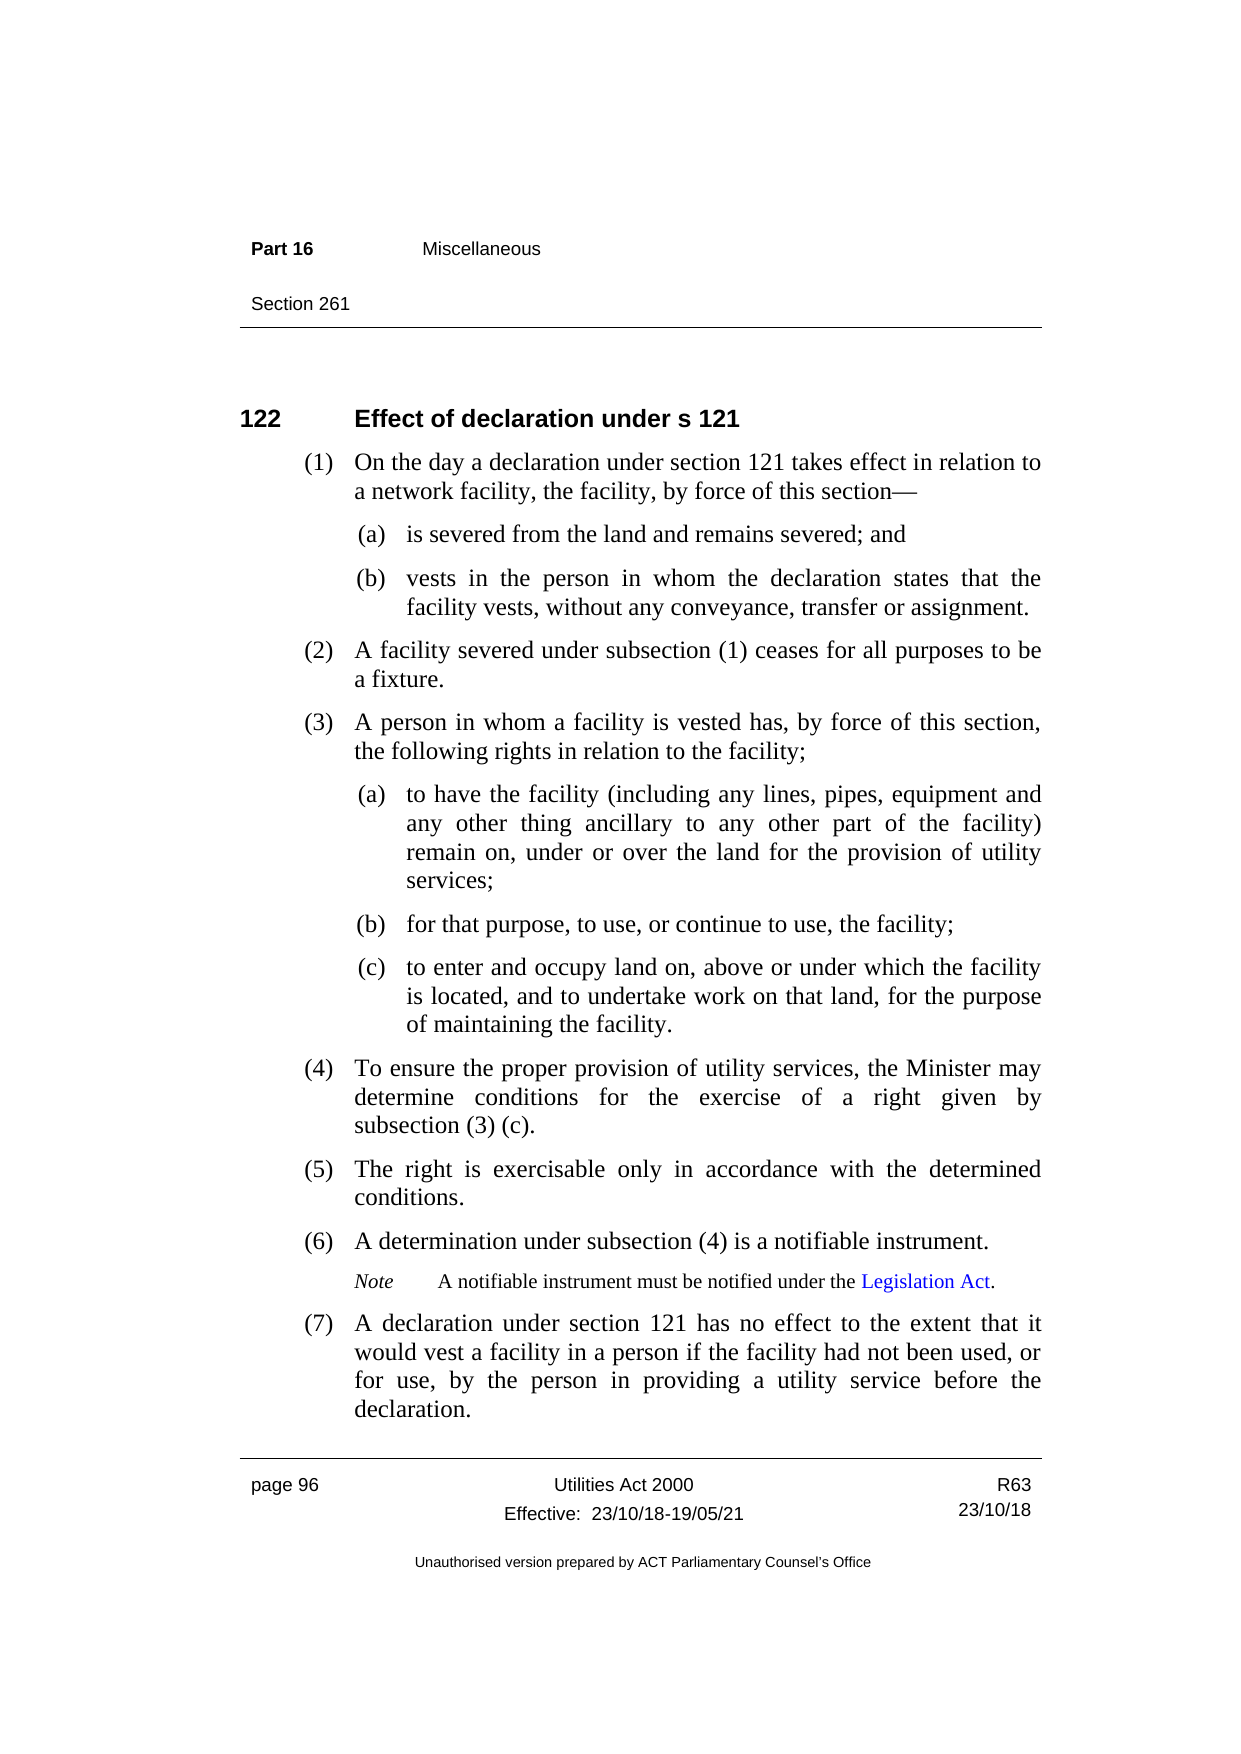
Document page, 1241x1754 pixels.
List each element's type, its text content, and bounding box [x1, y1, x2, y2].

text (4) To ensure the proper provision of utility services, the Minister may determine conditions for the exercise of a right given by subsection (3) (c). [239, 1053, 1042, 1139]
text (1) On the day a declaration under section 121 takes effect in relation to a network facility, the facility, by force of this section— [239, 447, 1042, 505]
text (6) A determination under subsection (4) is a notifiable instrument. [239, 1226, 1042, 1254]
text (b) for that purpose, to use, or continue to use, the facility; [239, 909, 1042, 937]
text (a) is severed from the land and remains severed; and [239, 519, 1042, 548]
text (7) A declaration under section 121 has no effect to the extent that it would vest a facility in a person if the facility had not been used, or for use, by the person in providing a utility service before the declaration. [239, 1308, 1042, 1423]
text (2) A facility severed under subsection (1) ceases for all purposes to be a fixture. [239, 635, 1042, 692]
text (3) A person in whom a facility is vested has, by force of this section, the following rights in relation to the facility; [239, 707, 1042, 764]
text 122 Effect of declaration under s 121 [239, 404, 1042, 433]
text (5) The right is exercisable only in accordance with the determined conditions. [239, 1154, 1042, 1211]
text (b) vests in the person in whom the declaration states that the facility vests, without any conveyance, transfer or assignment. [239, 563, 1042, 620]
text Note A notifiable instrument must be notified under the Legislation Act. [354, 1269, 1042, 1293]
text (a) to have the facility (including any lines, pipes, equipment and any other thing ancillary to any other part of the facility) remain on, under or over the land for the provision of utility services; [239, 779, 1042, 894]
text (c) to enter and occupy land on, above or under which the facility is located, and to undertake work on that land, for the purpose of maintaining the facility. [239, 952, 1042, 1038]
